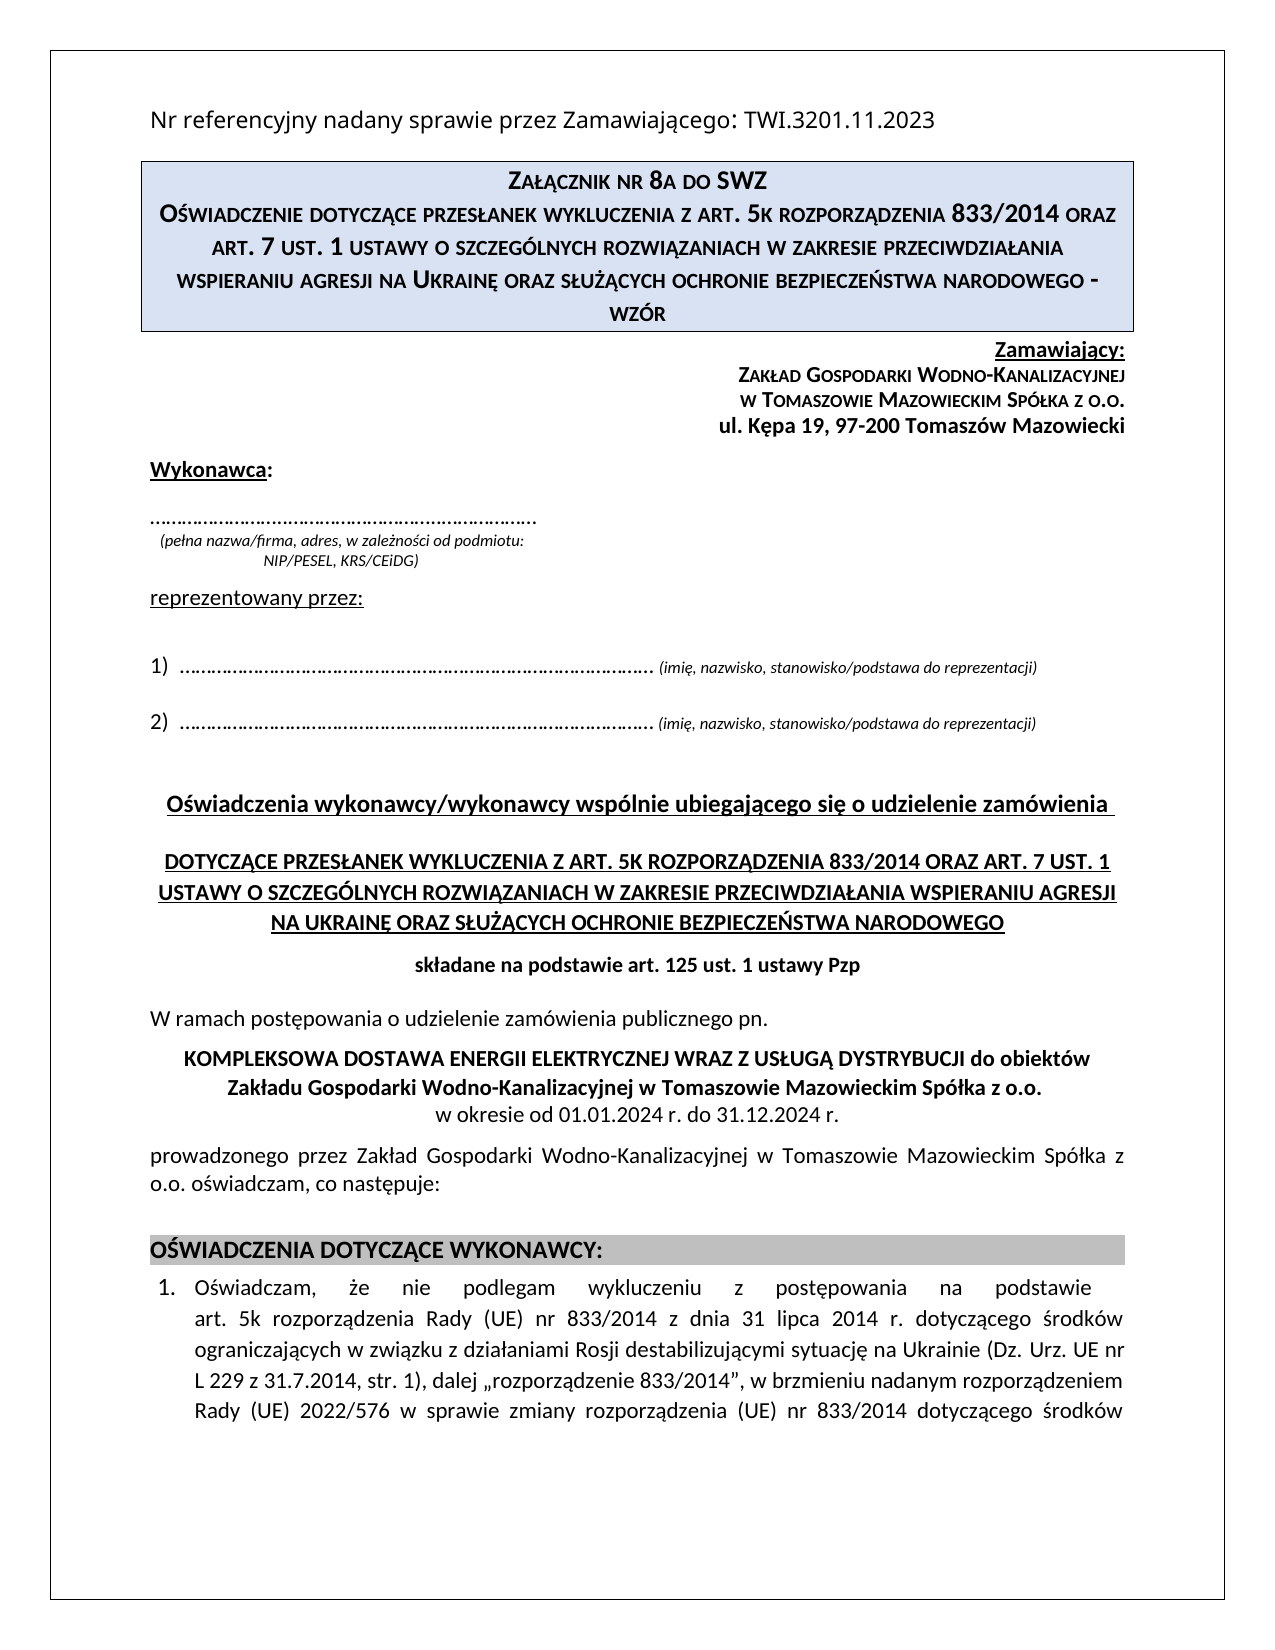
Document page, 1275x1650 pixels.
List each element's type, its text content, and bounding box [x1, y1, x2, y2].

text DOTYCZĄCE PRZESŁANEK WYKLUCZENIA Z ART. 5K ROZPORZĄDZENIA 833/2014 ORAZ ART. 7 UST. 1 USTAWY o szczególnych rozwiązaniach w zakresie przeciwdziałania wspieraniu agresji na Ukrainę oraz służących ochronie bezpieczeństwa narodowego [150, 847, 1125, 936]
text OŚWIADCZENIA DOTYCZĄCE WYKONAWCY: [150, 1235, 1125, 1265]
text Wykonawca: [150, 455, 1125, 483]
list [157, 1271, 1125, 1425]
text składane na podstawie art. 125 ust. 1 ustawy Pzp [150, 952, 1125, 978]
text Oświadczenie dotyczące przesłanek wykluczenia z art. 5k rozporządzenia 833/2014 oraz art. 7 ust. 1 ustawy o szczególnych rozwiązaniach w zakresie przeciwdziałania wspieraniu agresji na Ukrainę oraz służących ochronie bezpieczeństwa narodowego - wzór [142, 194, 1133, 331]
text ul. Kępa 19, 97-200 Tomaszów Mazowiecki [696, 413, 1125, 438]
text ……………………..………………………..……………… [150, 502, 593, 530]
text Zamawiający: [696, 337, 1125, 363]
text reprezentowany przez: [150, 583, 1125, 611]
text w Tomaszowie Mazowieckim Spółka z o.o. [726, 388, 1125, 413]
text (pełna nazwa/firma, adres, w zależności od podmiotu: NIP/PESEL, KRS/CEiDG) [150, 530, 534, 570]
text Zakład Gospodarki Wodno-Kanalizacyjnej [726, 363, 1125, 388]
list ……………………………………………………………………………… (imię, nazwisko, stanowisko/podstawa do reprezentacji) [150, 707, 1125, 736]
text prowadzonego przez Zakład Gospodarki Wodno-Kanalizacyjnej w Tomaszowie Mazowieckim Spółka z o.o. oświadczam, co następuje: [150, 1141, 1125, 1197]
text Oświadczenia wykonawcy/wykonawcy wspólnie ubiegającego się o udzielenie zamówienia [150, 789, 1125, 819]
list ……………………………………………………………………………… (imię, nazwisko, stanowisko/podstawa do reprezentacji) [150, 651, 1125, 679]
text KOMPLEKSOWA DOSTAWA ENERGII ELEKTRYCZNEJ WRAZ Z USŁUGĄ DYSTRYBUCJI do obiektów Zakładu Gospodarki Wodno-Kanalizacyjnej w Tomaszowie Mazowieckim Spółka z o.o. w okresie od 01.01.2024 r. do 31.12.2024 r. [150, 1044, 1125, 1129]
text W ramach postępowania o udzielenie zamówienia publicznego pn. [150, 1004, 1125, 1032]
text Załącznik nr 8a do SWZ [142, 162, 1133, 194]
